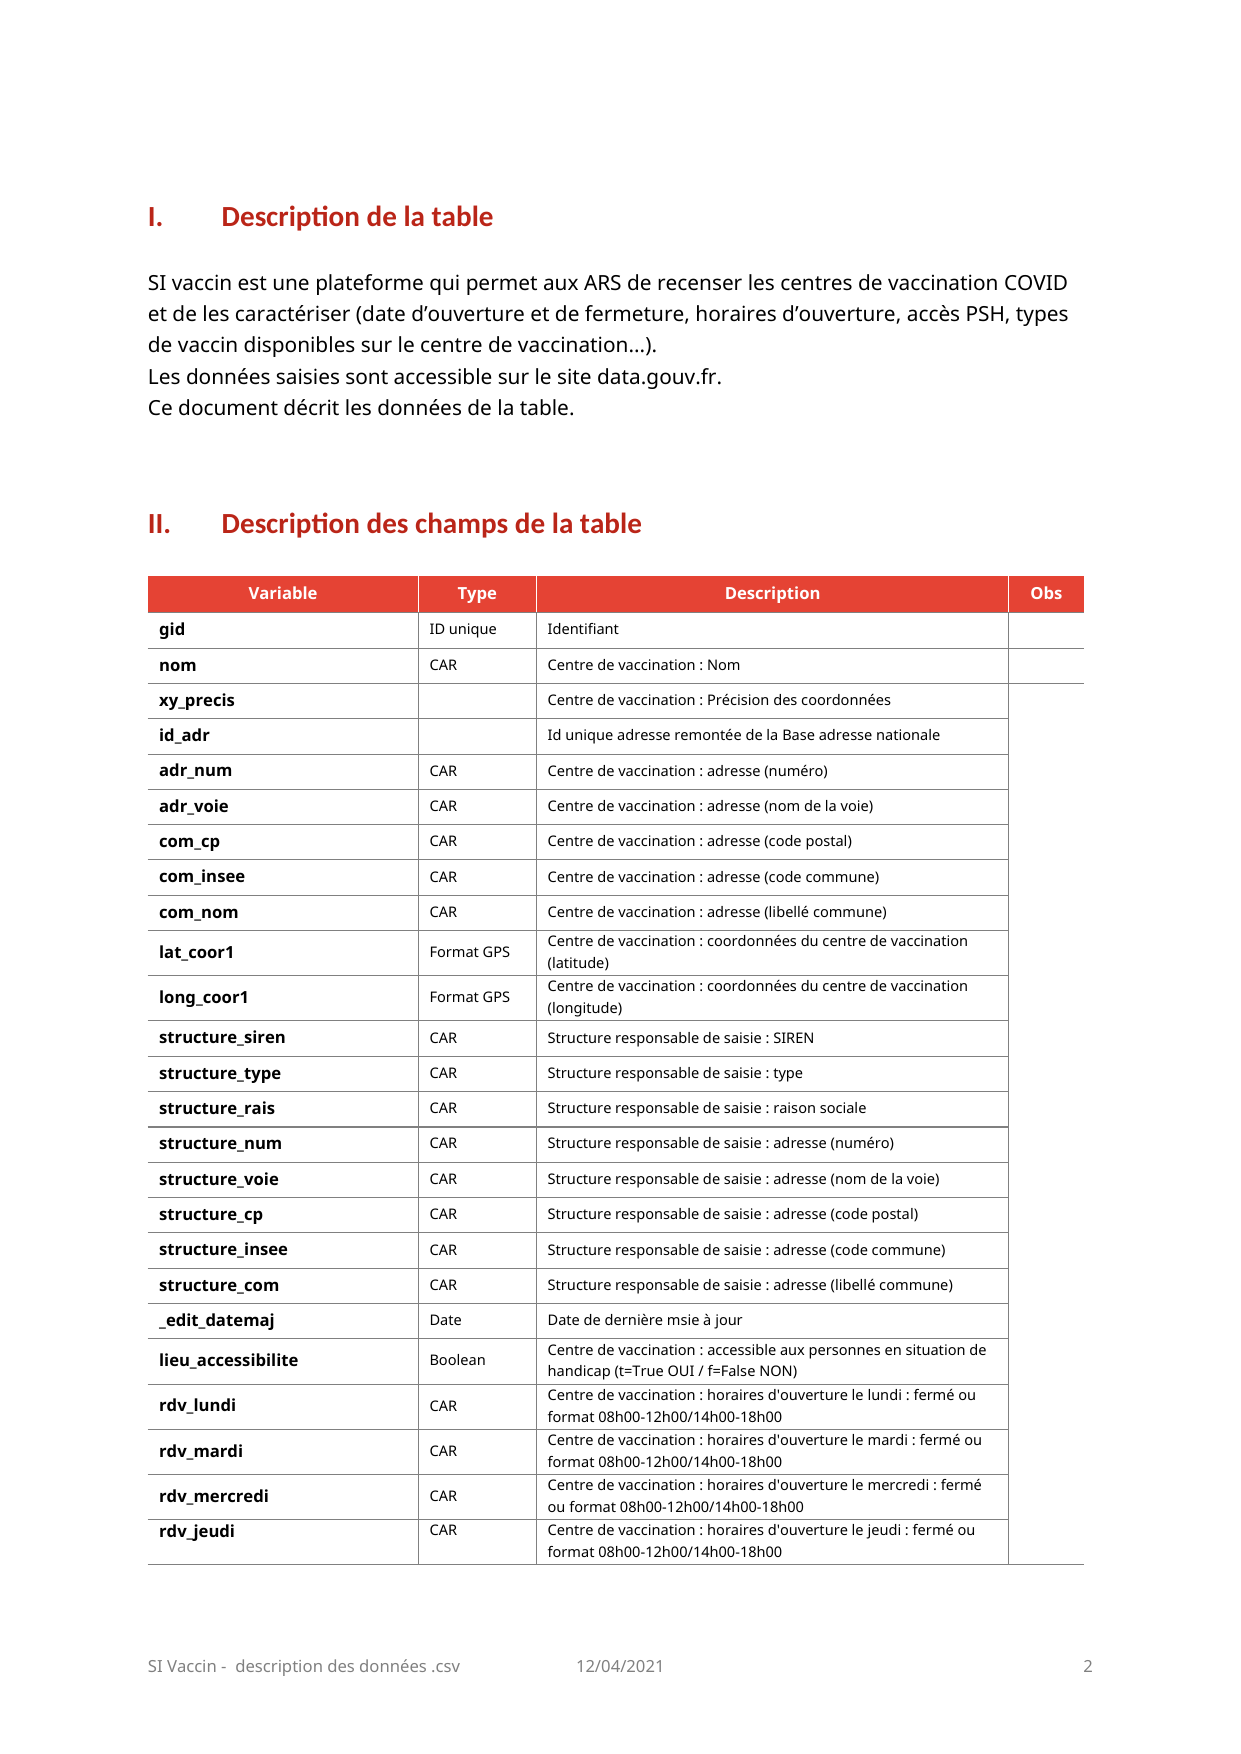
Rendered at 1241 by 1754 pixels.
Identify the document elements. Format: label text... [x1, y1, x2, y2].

table_cell Boolean [419, 1339, 536, 1383]
table_cell rdv_jeudi [148, 1520, 418, 1564]
table_cell CAR [419, 1198, 536, 1232]
table_cell rdv_lundi [148, 1385, 418, 1429]
table_cell structure_cp [148, 1198, 418, 1232]
table_cell CAR [419, 825, 536, 859]
table_cell lat_coor1 [148, 931, 418, 975]
table_cell Centre de vaccination : Nom [537, 649, 1008, 683]
table_cell rdv_mardi [148, 1430, 418, 1474]
table_cell adr_voie [148, 790, 418, 824]
table_cell Structure responsable de saisie : raison sociale [537, 1092, 1008, 1126]
table_cell [1009, 684, 1084, 1564]
table_cell structure_com [148, 1269, 418, 1303]
table_cell Date [419, 1304, 536, 1338]
table_cell CAR [419, 1233, 536, 1268]
table_cell Structure responsable de saisie : adresse (code postal) [537, 1198, 1008, 1232]
table_cell [1009, 649, 1084, 683]
table_cell _edit_datemaj [148, 1304, 418, 1338]
table_cell CAR [419, 896, 536, 930]
table_cell Structure responsable de saisie : adresse (numéro) [537, 1128, 1008, 1162]
table_cell xy_precis [148, 684, 418, 718]
table_cell CAR [419, 1128, 536, 1162]
table_cell Centre de vaccination : coordonnées du centre de vaccination (latitude) [537, 931, 1008, 975]
table_cell Structure responsable de saisie : adresse (nom de la voie) [537, 1163, 1008, 1197]
table_cell Centre de vaccination : adresse (nom de la voie) [537, 790, 1008, 824]
table_cell Centre de vaccination : horaires d'ouverture le lundi : fermé ou format 08h00-12h00/14h00-18h00 [537, 1385, 1008, 1429]
table_cell ID unique [419, 613, 536, 647]
table_cell CAR [419, 649, 536, 683]
table_cell gid [148, 613, 418, 647]
table_cell structure_num [148, 1128, 418, 1162]
table_cell Centre de vaccination : adresse (code commune) [537, 860, 1008, 895]
table_cell CAR [419, 860, 536, 895]
table_cell Structure responsable de saisie : type [537, 1057, 1008, 1091]
table_cell long_coor1 [148, 976, 418, 1020]
table_cell Id unique adresse remontée de la Base adresse nationale [537, 719, 1008, 753]
table_cell Identifiant [537, 613, 1008, 647]
subtitle Description des champs de la table [148, 506, 1093, 541]
table_header Obs [1009, 576, 1084, 612]
subtitle Description de la table [148, 198, 1093, 233]
table_cell Centre de vaccination : coordonnées du centre de vaccination (longitude) [537, 976, 1008, 1020]
table_cell structure_siren [148, 1021, 418, 1056]
table_cell Structure responsable de saisie : SIREN [537, 1021, 1008, 1056]
table_cell CAR [419, 1520, 536, 1564]
table_cell Centre de vaccination : adresse (code postal) [537, 825, 1008, 859]
table_cell Centre de vaccination : adresse (numéro) [537, 755, 1008, 789]
table_cell Structure responsable de saisie : adresse (code commune) [537, 1233, 1008, 1268]
table_cell [419, 719, 536, 753]
table_cell adr_num [148, 755, 418, 789]
table_cell CAR [419, 790, 536, 824]
table_cell structure_insee [148, 1233, 418, 1268]
table_cell CAR [419, 1057, 536, 1091]
table_cell structure_voie [148, 1163, 418, 1197]
table_header Variable [148, 576, 418, 612]
table_cell CAR [419, 1475, 536, 1519]
table_cell CAR [419, 1269, 536, 1303]
table_cell rdv_mercredi [148, 1475, 418, 1519]
table_cell CAR [419, 755, 536, 789]
text Les données saisies sont accessible sur le site data.gouv.fr. [148, 362, 1093, 390]
table_cell structure_rais [148, 1092, 418, 1126]
table_cell Centre de vaccination : horaires d'ouverture le mardi : fermé ou format 08h00-12h00/14h00-18h00 [537, 1430, 1008, 1474]
table_cell Centre de vaccination : horaires d'ouverture le mercredi : fermé ou format 08h00-12h00/14h00-18h00 [537, 1475, 1008, 1519]
table_cell Centre de vaccination : adresse (libellé commune) [537, 896, 1008, 930]
text SI vaccin est une plateforme qui permet aux ARS de recenser les centres de vaccination COVID et de les caractériser (date d’ouverture et de fermeture, horaires d’ouverture, accès PSH, types de vaccin disponibles sur le centre de vaccination...). [148, 268, 1093, 359]
table_cell id_adr [148, 719, 418, 753]
table_cell CAR [419, 1092, 536, 1126]
table_cell structure_type [148, 1057, 418, 1091]
table_cell com_insee [148, 860, 418, 895]
table_cell Centre de vaccination : horaires d'ouverture le jeudi : fermé ou format 08h00-12h00/14h00-18h00 [537, 1520, 1008, 1564]
table_cell CAR [419, 1385, 536, 1429]
table_cell Centre de vaccination : Précision des coordonnées [537, 684, 1008, 718]
table_cell CAR [419, 1163, 536, 1197]
table_cell CAR [419, 1430, 536, 1474]
table_cell com_nom [148, 896, 418, 930]
text Ce document décrit les données de la table. [148, 393, 1093, 421]
table_cell Date de dernière msie à jour [537, 1304, 1008, 1338]
table_header Description [537, 576, 1008, 612]
table_cell Centre de vaccination : accessible aux personnes en situation de handicap (t=True OUI / f=False NON) [537, 1339, 1008, 1383]
table_cell nom [148, 649, 418, 683]
table_cell [419, 684, 536, 718]
table_header Type [419, 576, 536, 612]
table_cell Format GPS [419, 976, 536, 1020]
table_cell lieu_accessibilite [148, 1339, 418, 1383]
table_cell com_cp [148, 825, 418, 859]
table_cell CAR [419, 1021, 536, 1056]
table_cell Structure responsable de saisie : adresse (libellé commune) [537, 1269, 1008, 1303]
table_cell Format GPS [419, 931, 536, 975]
table_cell [1009, 613, 1084, 647]
